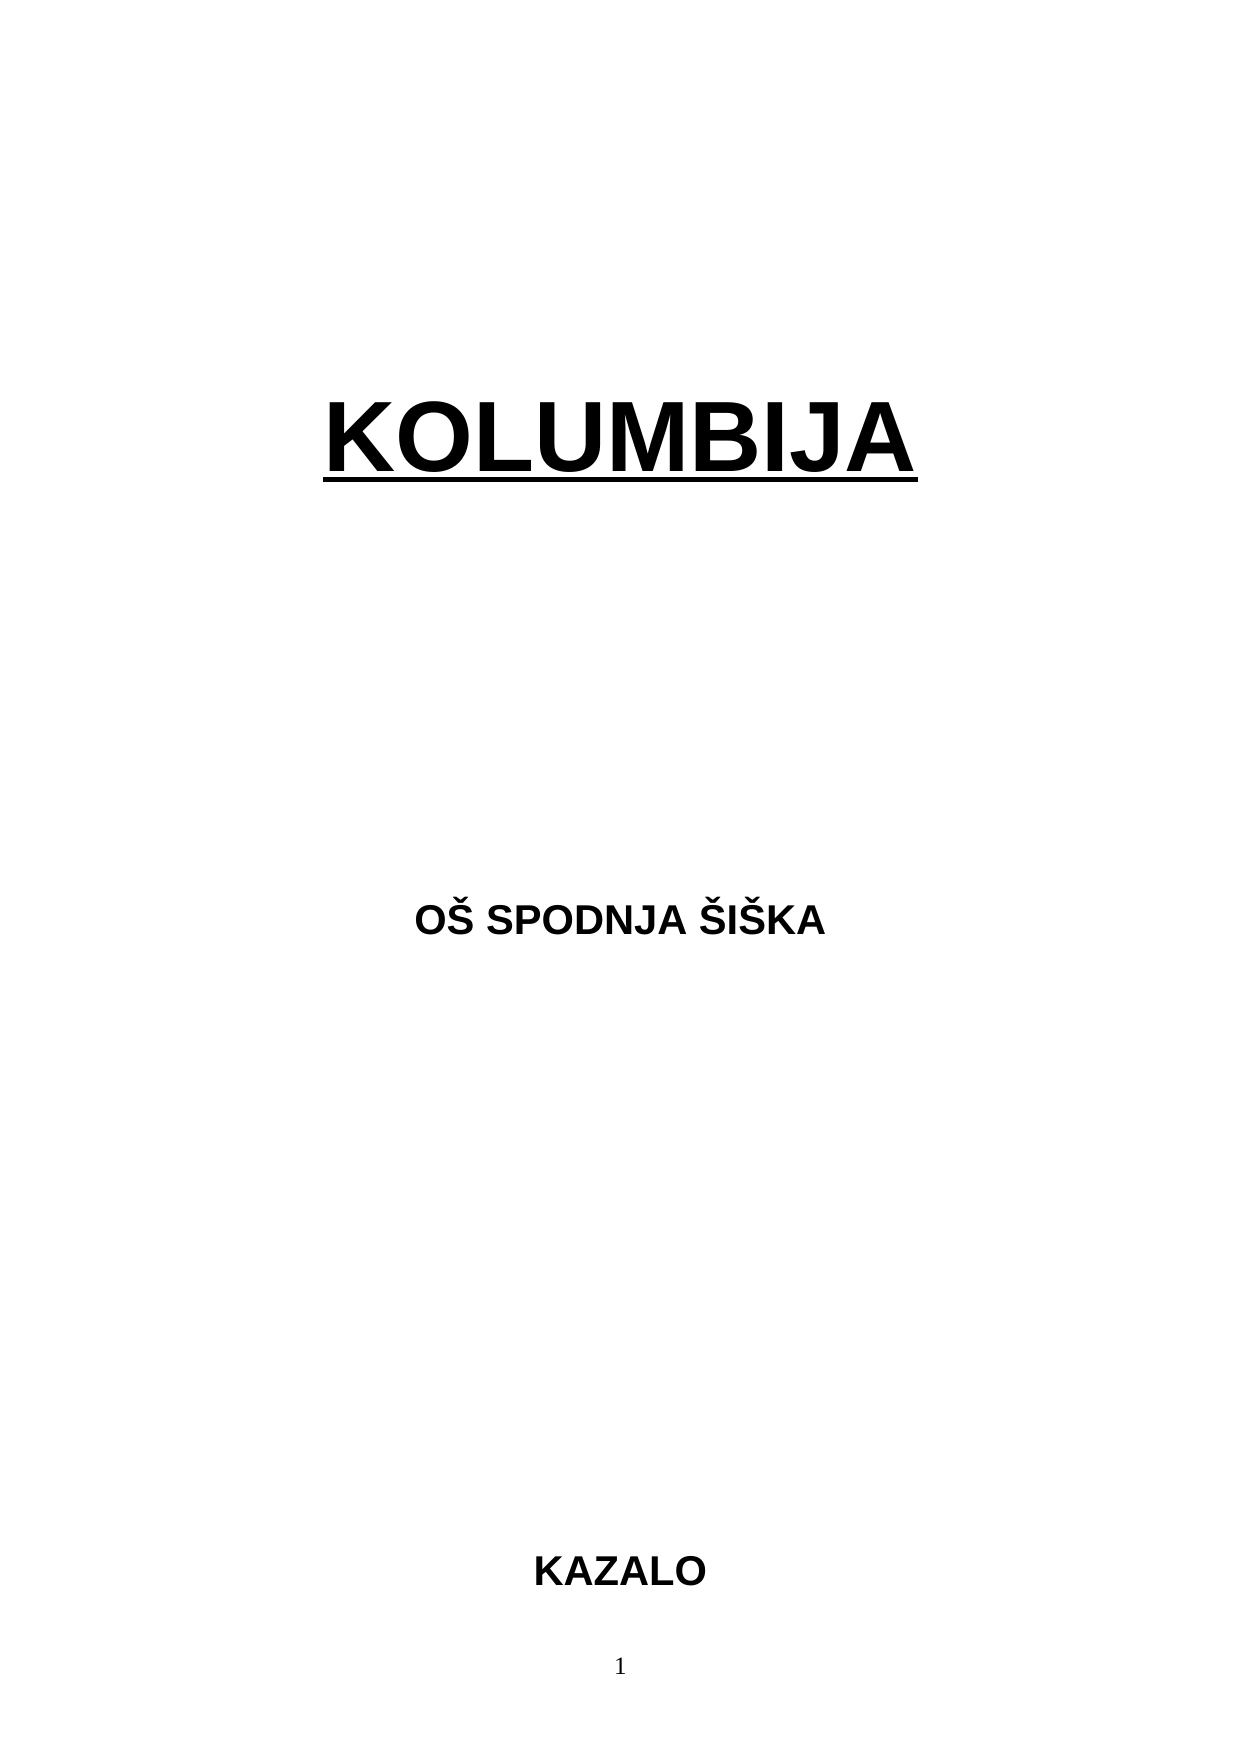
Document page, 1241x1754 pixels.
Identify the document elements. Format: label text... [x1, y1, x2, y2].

text KOLUMBIJA [148, 378, 1093, 493]
text KAZALO [148, 1547, 1093, 1595]
text OŠ SPODNJA ŠIŠKA [148, 895, 1093, 943]
